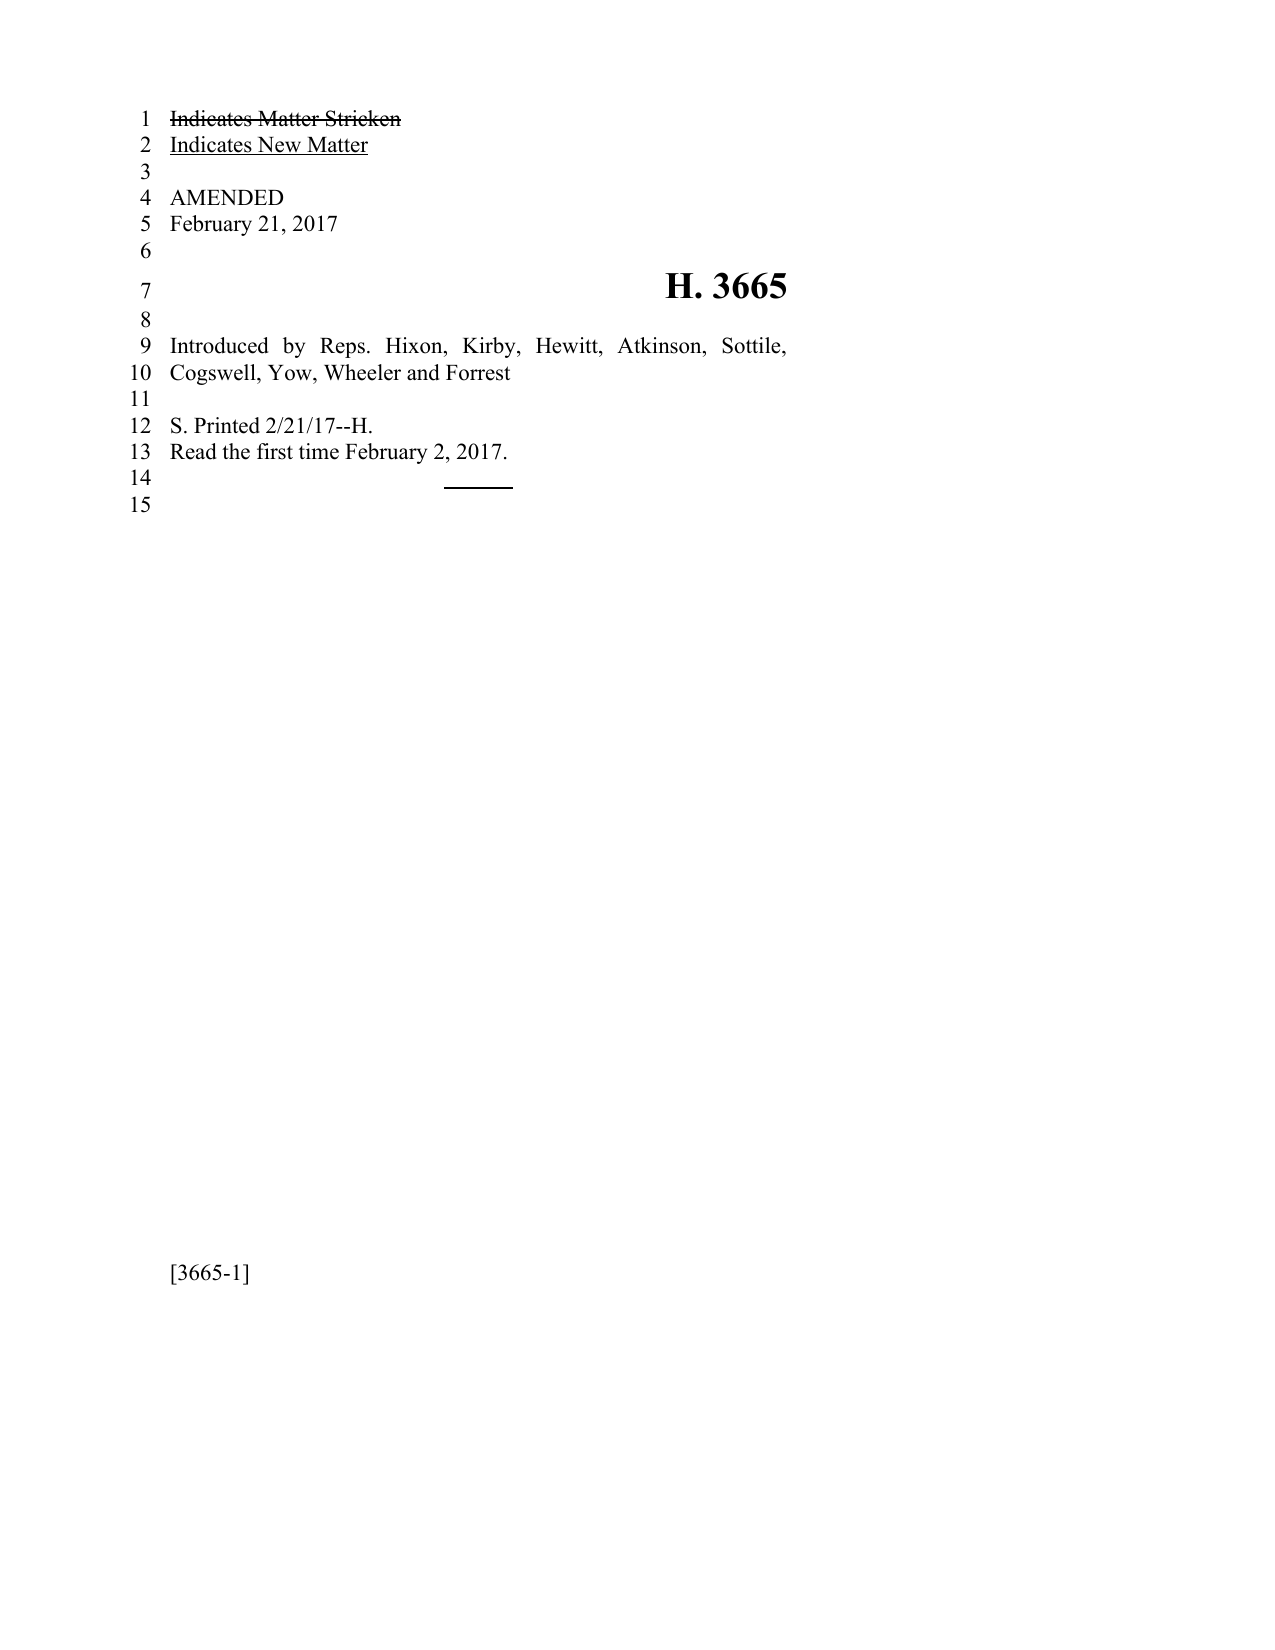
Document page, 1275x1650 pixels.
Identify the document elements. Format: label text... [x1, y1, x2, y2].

text AMENDED [169, 184, 787, 210]
text Indicates Matter Stricken [169, 105, 787, 131]
text Introduced by Reps. Hixon, Kirby, Hewitt, Atkinson, Sottile, Cogswell, Yow, Wheeler and Forrest [169, 333, 787, 385]
text S. Printed 2/21/17--H. [169, 412, 787, 438]
text H. 3665 [169, 263, 787, 306]
text Indicates New Matter [169, 131, 787, 158]
text Read the first time February 2, 2017. [169, 438, 787, 464]
text February 21, 2017 [169, 210, 787, 237]
